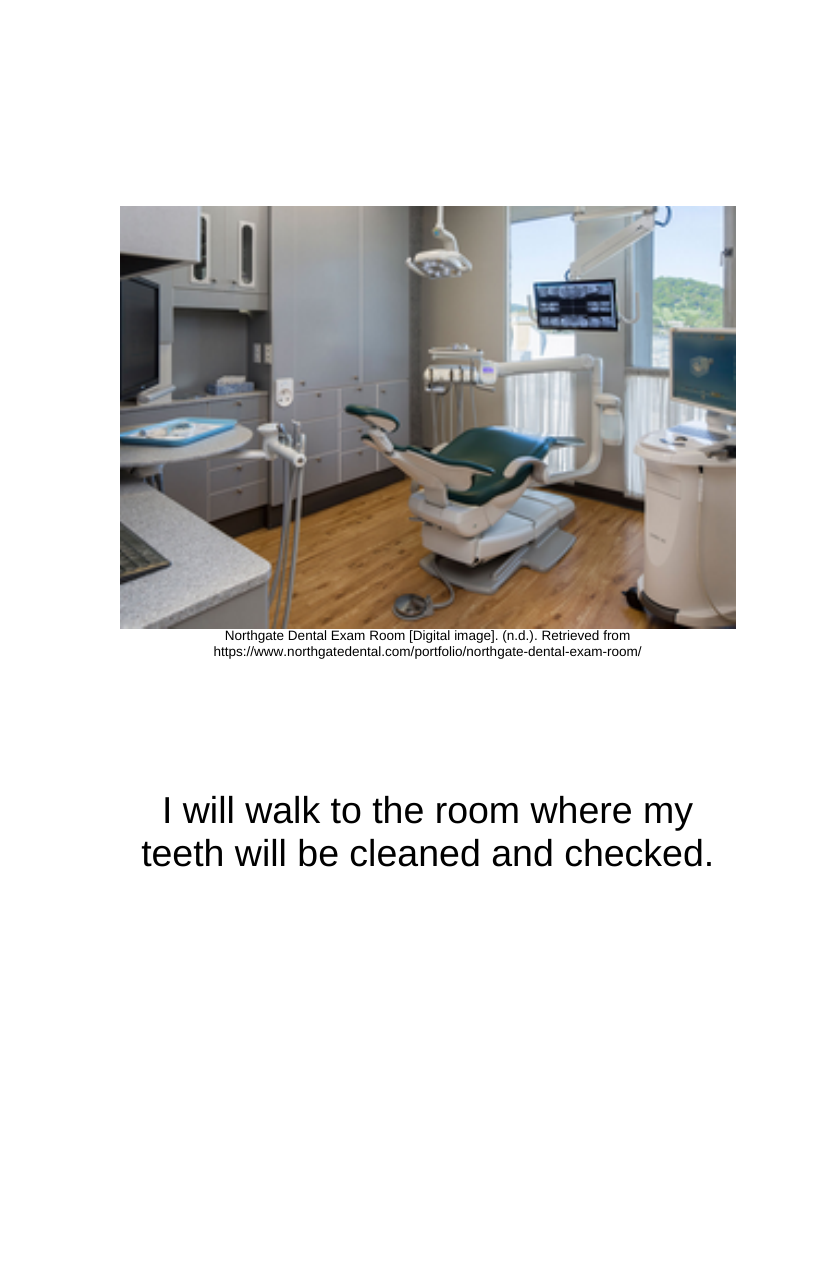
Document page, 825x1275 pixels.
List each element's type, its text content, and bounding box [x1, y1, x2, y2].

text Northgate Dental Exam Room [Digital image]. (n.d.). Retrieved from https://www.northgatedental.com/portfolio/northgate-dental-exam-room/ [120, 629, 735, 659]
text I will walk to the room where my teeth will be cleaned and checked. [120, 788, 735, 875]
picture [120, 206, 736, 629]
